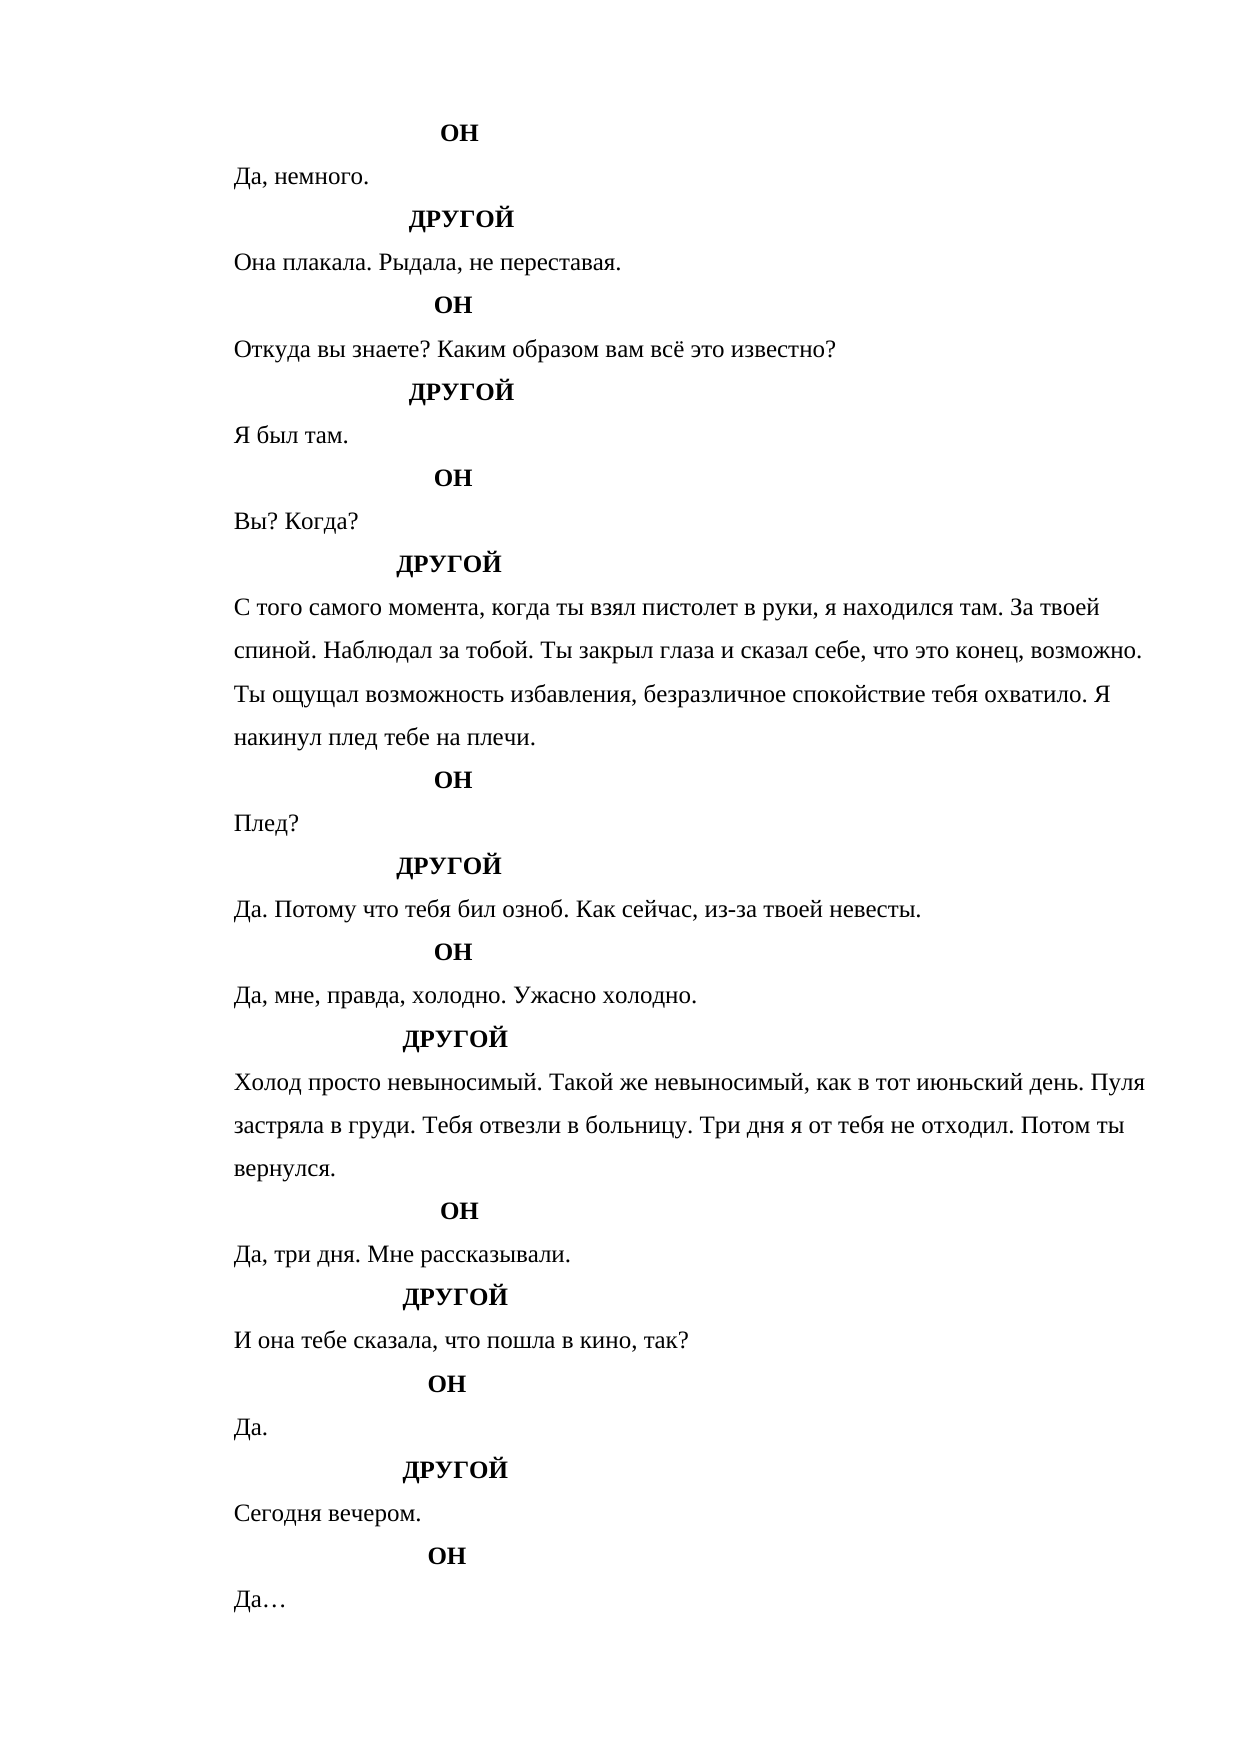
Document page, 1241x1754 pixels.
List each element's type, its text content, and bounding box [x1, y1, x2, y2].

text Сегодня вечером. [233, 1498, 1152, 1527]
text ОН [233, 1369, 1152, 1397]
text ОН [233, 291, 1152, 319]
text Да. Потому что тебя бил озноб. Как сейчас, из-за твоей невесты. [233, 894, 1152, 923]
text ОН [233, 118, 1152, 147]
text Она плакала. Рыдала, не переставая. [233, 247, 1152, 276]
text Холод просто невыносимый. Такой же невыносимый, как в тот июньский день. Пуля застряла в груди. Тебя отвезли в больницу. Три дня я от тебя не отходил. Потом ты вернулся. [233, 1067, 1152, 1182]
text ОН [233, 1541, 1152, 1570]
text ОН [233, 765, 1152, 794]
text Да, немного. [233, 161, 1152, 190]
text ДРУГОЙ [233, 1455, 1152, 1484]
text ОН [233, 463, 1152, 492]
text С того самого момента, когда ты взял пистолет в руки, я находился там. За твоей спиной. Наблюдал за тобой. Ты закрыл глаза и сказал себе, что это конец, возможно. Ты ощущал возможность избавления, безразличное спокойствие тебя охватило. Я накинул плед тебе на плечи. [233, 592, 1152, 751]
text Откуда вы знаете? Каким образом вам всё это известно? [233, 334, 1152, 362]
text Да, три дня. Мне рассказывали. [233, 1239, 1152, 1268]
text ОН [233, 937, 1152, 966]
text ДРУГОЙ [233, 1024, 1152, 1052]
text Да, мне, правда, холодно. Ужасно холодно. [233, 981, 1152, 1009]
text Я был там. [233, 420, 1152, 449]
text ДРУГОЙ [233, 549, 1152, 578]
text Да. [233, 1412, 1152, 1441]
text И она тебе сказала, что пошла в кино, так? [233, 1326, 1152, 1354]
text Вы? Когда? [233, 506, 1152, 535]
text ДРУГОЙ [233, 851, 1152, 880]
text ДРУГОЙ [233, 204, 1152, 233]
text ОН [233, 1196, 1152, 1225]
text ДРУГОЙ [233, 377, 1152, 406]
text ДРУГОЙ [233, 1282, 1152, 1311]
text Плед? [233, 808, 1152, 837]
text Да… [233, 1584, 1152, 1613]
